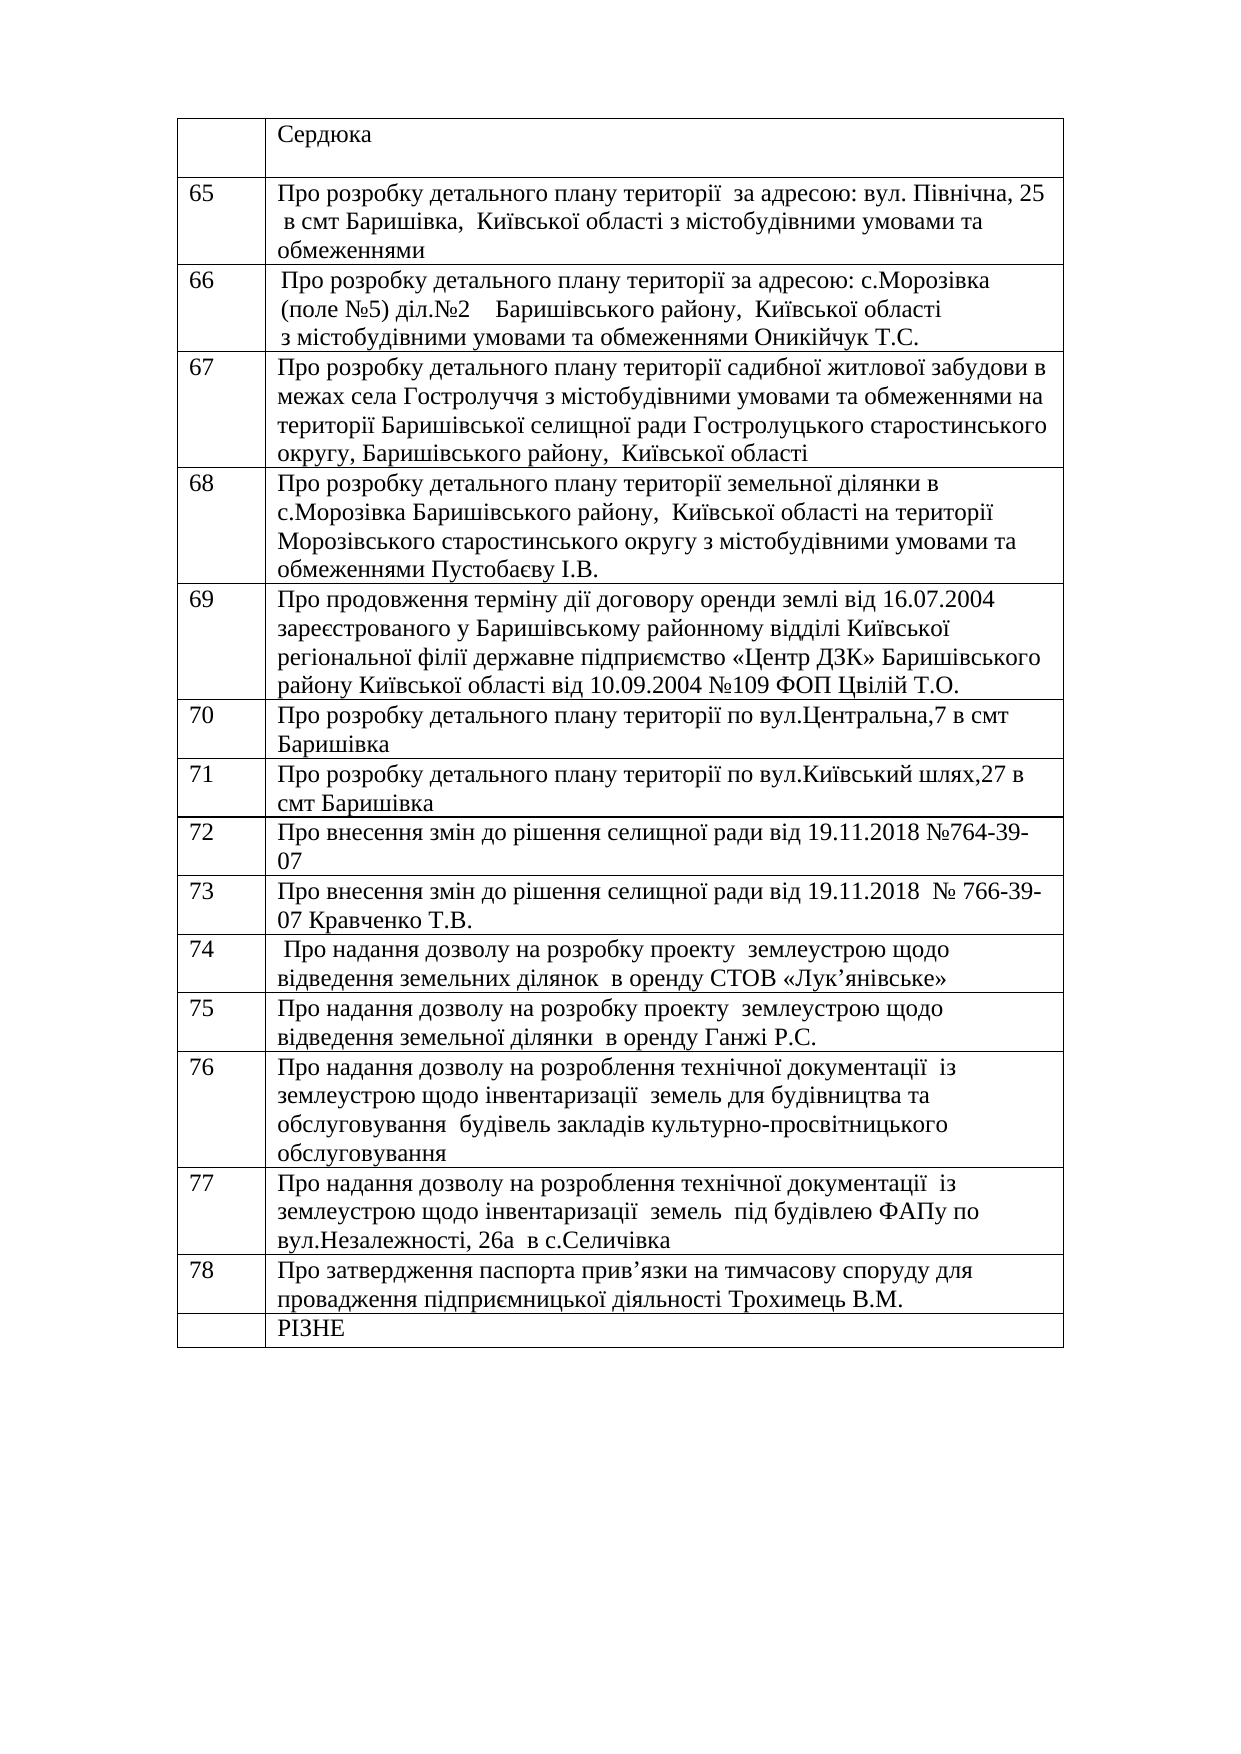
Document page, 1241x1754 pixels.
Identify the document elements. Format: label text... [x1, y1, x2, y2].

table_cell [178, 1314, 265, 1347]
table_cell 68 [178, 468, 265, 583]
table_cell Про надання дозволу на розроблення технічної документації із землеустрою щодо інвентаризації земель для будівництва та обслуговування будівель закладів культурно-просвітницького обслуговування [266, 1052, 1063, 1167]
table_cell 73 [178, 876, 265, 933]
table_cell Про затвердження паспорта прив’язки на тимчасову споруду для провадження підприємницької діяльності Трохимець В.М. [266, 1255, 1063, 1312]
table_cell 74 [178, 935, 265, 992]
table_cell РІЗНЕ [266, 1314, 1063, 1347]
table_cell Про надання дозволу на розробку проекту землеустрою щодо відведення земельних ділянок в оренду СТОВ «Лук’янівське» [266, 935, 1063, 992]
table_cell 69 [178, 584, 265, 699]
table_cell 66 [178, 265, 265, 351]
table_cell 65 [178, 178, 265, 264]
table_cell 78 [178, 1255, 265, 1312]
table_cell Про надання дозволу на розробку проекту землеустрою щодо відведення земельної ділянки в оренду Ганжі Р.С. [266, 993, 1063, 1051]
table_cell Про дозвіл на будівництво металоконструкції для очистки зерна та зерносушарки на орендованій земельній ділянці СТОВ ім.Леся Сердюка [266, 119, 1063, 177]
table_cell Про розробку детального плану території за адресою: с.Морозівка (поле №5) діл.№2 Баришівського району, Київської області з містобудівними умовами та обмеженнями Оникійчук Т.С. [266, 265, 1063, 351]
table_cell 77 [178, 1168, 265, 1254]
table_cell Про розробку детального плану території по вул.Центральна,7 в смт Баришівка [266, 700, 1063, 758]
table_cell 72 [178, 818, 265, 875]
table_cell Про розробку детального плану території по вул.Київський шлях,27 в смт Баришівка [266, 759, 1063, 816]
table_cell Про внесення змін до рішення селищної ради від 19.11.2018 №764-39-07 [266, 818, 1063, 875]
table_cell 75 [178, 993, 265, 1051]
table_cell Про розробку детального плану території земельної ділянки в с.Морозівка Баришівського району, Київської області на території Морозівського старостинського округу з містобудівними умовами та обмеженнями Пустобаєву І.В. [266, 468, 1063, 583]
table_cell Про розробку детального плану території за адресою: вул. Північна, 25 в смт Баришівка, Київської області з містобудівними умовами та обмеженнями [266, 178, 1063, 264]
table_cell Про продовження терміну дії договору оренди землі від 16.07.2004 зареєстрованого у Баришівському районному відділі Київської регіональної філії державне підприємство «Центр ДЗК» Баришівського району Київської області від 10.09.2004 №109 ФОП Цвілій Т.О. [266, 584, 1063, 699]
table_cell 70 [178, 700, 265, 758]
table_cell 64 [178, 119, 265, 177]
table_cell Про надання дозволу на розроблення технічної документації із землеустрою щодо інвентаризації земель під будівлею ФАПу по вул.Незалежності, 26а в с.Селичівка [266, 1168, 1063, 1254]
table_cell 76 [178, 1052, 265, 1167]
table_cell Про розробку детального плану території садибної житлової забудови в межах села Гостролуччя з містобудівними умовами та обмеженнями на території Баришівської селищної ради Гостролуцького старостинського округу, Баришівського району, Київської області [266, 352, 1063, 467]
table_cell 67 [178, 352, 265, 467]
table_cell Про внесення змін до рішення селищної ради від 19.11.2018 № 766-39-07 Кравченко Т.В. [266, 876, 1063, 933]
table_cell 71 [178, 759, 265, 816]
